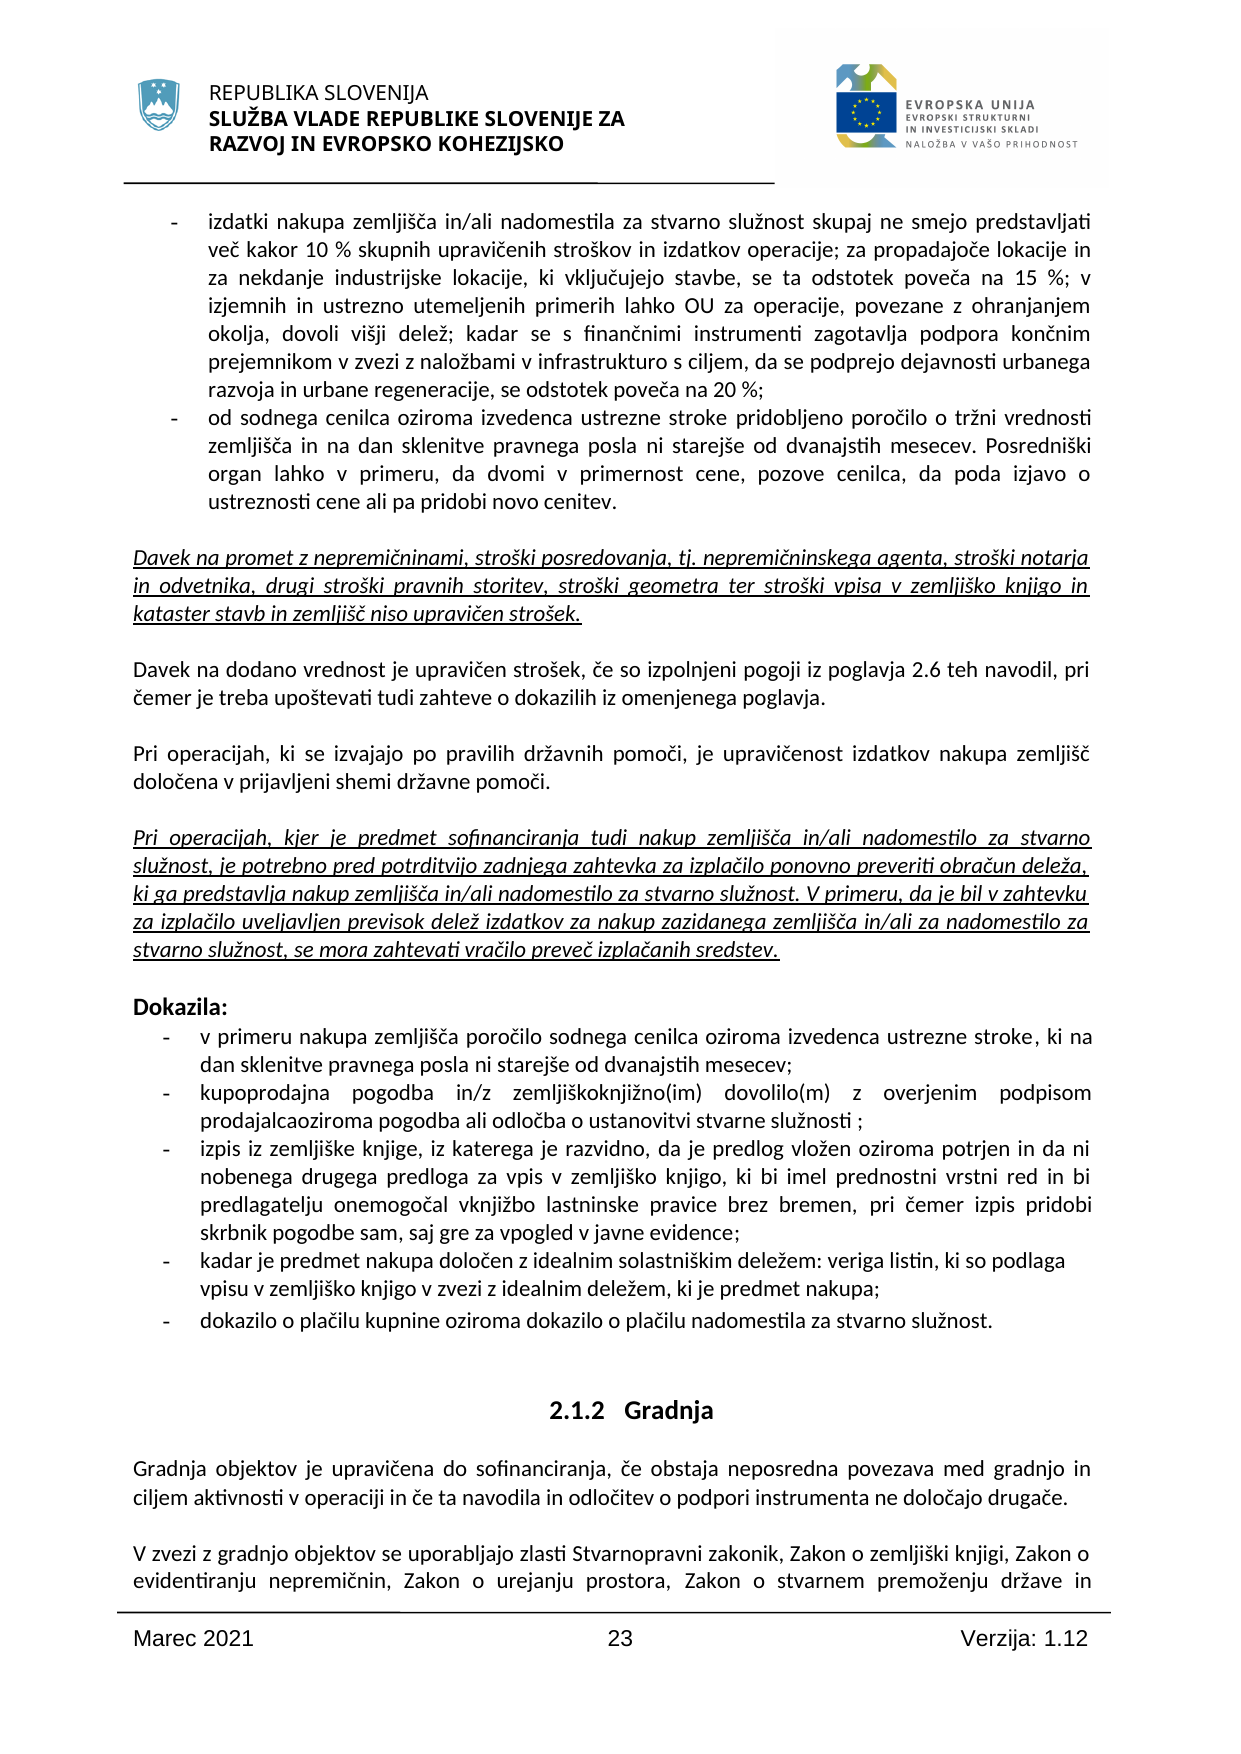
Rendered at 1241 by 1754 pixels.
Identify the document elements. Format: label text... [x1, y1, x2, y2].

text Gradnja objektov je upravičena do sofinanciranja, če obstaja neposredna povezava med gradnjo in ciljem aktivnosti v operaciji in če ta navodila in odločitev o podpori instrumenta ne določajo drugače. [133, 1454, 1092, 1511]
list dokazilo o plačilu kupnine oziroma dokazilo o plačilu nadomestila za stvarno služnost. [162, 1306, 1092, 1334]
list kupoprodajna pogodba in/z zemljiškoknjižno(im) dovolilo(m) z overjenim podpisom prodajalcaoziroma pogodba ali odločba o ustanovitvi stvarne služnosti ; [162, 1078, 1092, 1134]
list izpis iz zemljiške knjige, iz katerega je razvidno, da je predlog vložen oziroma potrjen in da ni nobenega drugega predloga za vpis v zemljiško knjigo, ki bi imel prednostni vrstni red in bi predlagatelju onemogočal vknjižbo lastninske pravice brez bremen, pri čemer izpis pridobi skrbnik pogodbe sam, saj gre za vpogled v javne evidence; [162, 1134, 1092, 1246]
text Pri operacijah, kjer je predmet sofinanciranja tudi nakup zemljišča in/ali nadomestilo za stvarno služnost, je potrebno pred potrditvijo zadnjega zahtevka za izplačilo ponovno preveriti obračun deleža, ki ga predstavlja nakup zemljišča in/ali nadomestilo za stvarno služnost. V primeru, da je bil v zahtevku za izplačilo uveljavljen previsok delež izdatkov za nakup zazidanega zemljišča in/ali za nadomestilo za stvarno služnost, se mora zahtevati vračilo preveč izplačanih sredstev. [133, 849, 1092, 963]
list v primeru nakupa zemljišča poročilo sodnega cenilca oziroma izvedenca ustrezne stroke, ki na dan sklenitve pravnega posla ni starejše od dvanajstih mesecev; [162, 1022, 1092, 1078]
text Davek na promet z nepremičninami, stroški posredovanja, tj. nepremičninskega agenta, stroški notarja in odvetnika, drugi stroški pravnih storitev, stroški geometra ter stroški vpisa v zemljiško knjigo in kataster stavb in zemljišč niso upravičen strošek. [133, 543, 1092, 627]
text Davek na dodano vrednost je upravičen strošek, če so izpolnjeni pogoji iz poglavja 2.6 teh navodil, pri čemer je treba upoštevati tudi zahteve o dokazilih iz omenjenega poglavja. [133, 655, 1092, 711]
list kadar je predmet nakupa določen z idealnim solastniškim deležem: veriga listin, ki so podlaga vpisu v zemljiško knjigo v zvezi z idealnim deležem, ki je predmet nakupa; [162, 1246, 1092, 1302]
text Dokazila: [133, 991, 1092, 1022]
list izdatki nakupa zemljišča in/ali nadomestila za stvarno služnost skupaj ne smejo predstavljati več kakor 10 % skupnih upravičenih stroškov in izdatkov operacije; za propadajoče lokacije in za nekdanje industrijske lokacije, ki vključujejo stavbe, se ta odstotek poveča na 15 %; v izjemnih in ustrezno utemeljenih primerih lahko OU za operacije, povezane z ohranjanjem okolja, dovoli višji delež; kadar se s finančnimi instrumenti zagotavlja podpora končnim prejemnikom v zvezi z naložbami v infrastrukturo s ciljem, da se podprejo dejavnosti urbanega razvoja in urbane regeneracije, se odstotek poveča na 20 %; [170, 207, 1092, 403]
subtitle Gradnja [170, 1393, 1092, 1426]
list od sodnega cenilca oziroma izvedenca ustrezne stroke pridobljeno poročilo o tržni vrednosti zemljišča in na dan sklenitve pravnega posla ni starejše od dvanajstih mesecev. Posredniški organ lahko v primeru, da dvomi v primernost cene, pozove cenilca, da poda izjavo o ustreznosti cene ali pa pridobi novo cenitev. [170, 403, 1092, 515]
text Pri operacijah, ki se izvajajo po pravilih državnih pomoči, je upravičenost izdatkov nakupa zemljišč določena v prijavljeni shemi državne pomoči. [133, 739, 1092, 795]
picture [774, 28, 1109, 188]
picture [132, 73, 183, 131]
